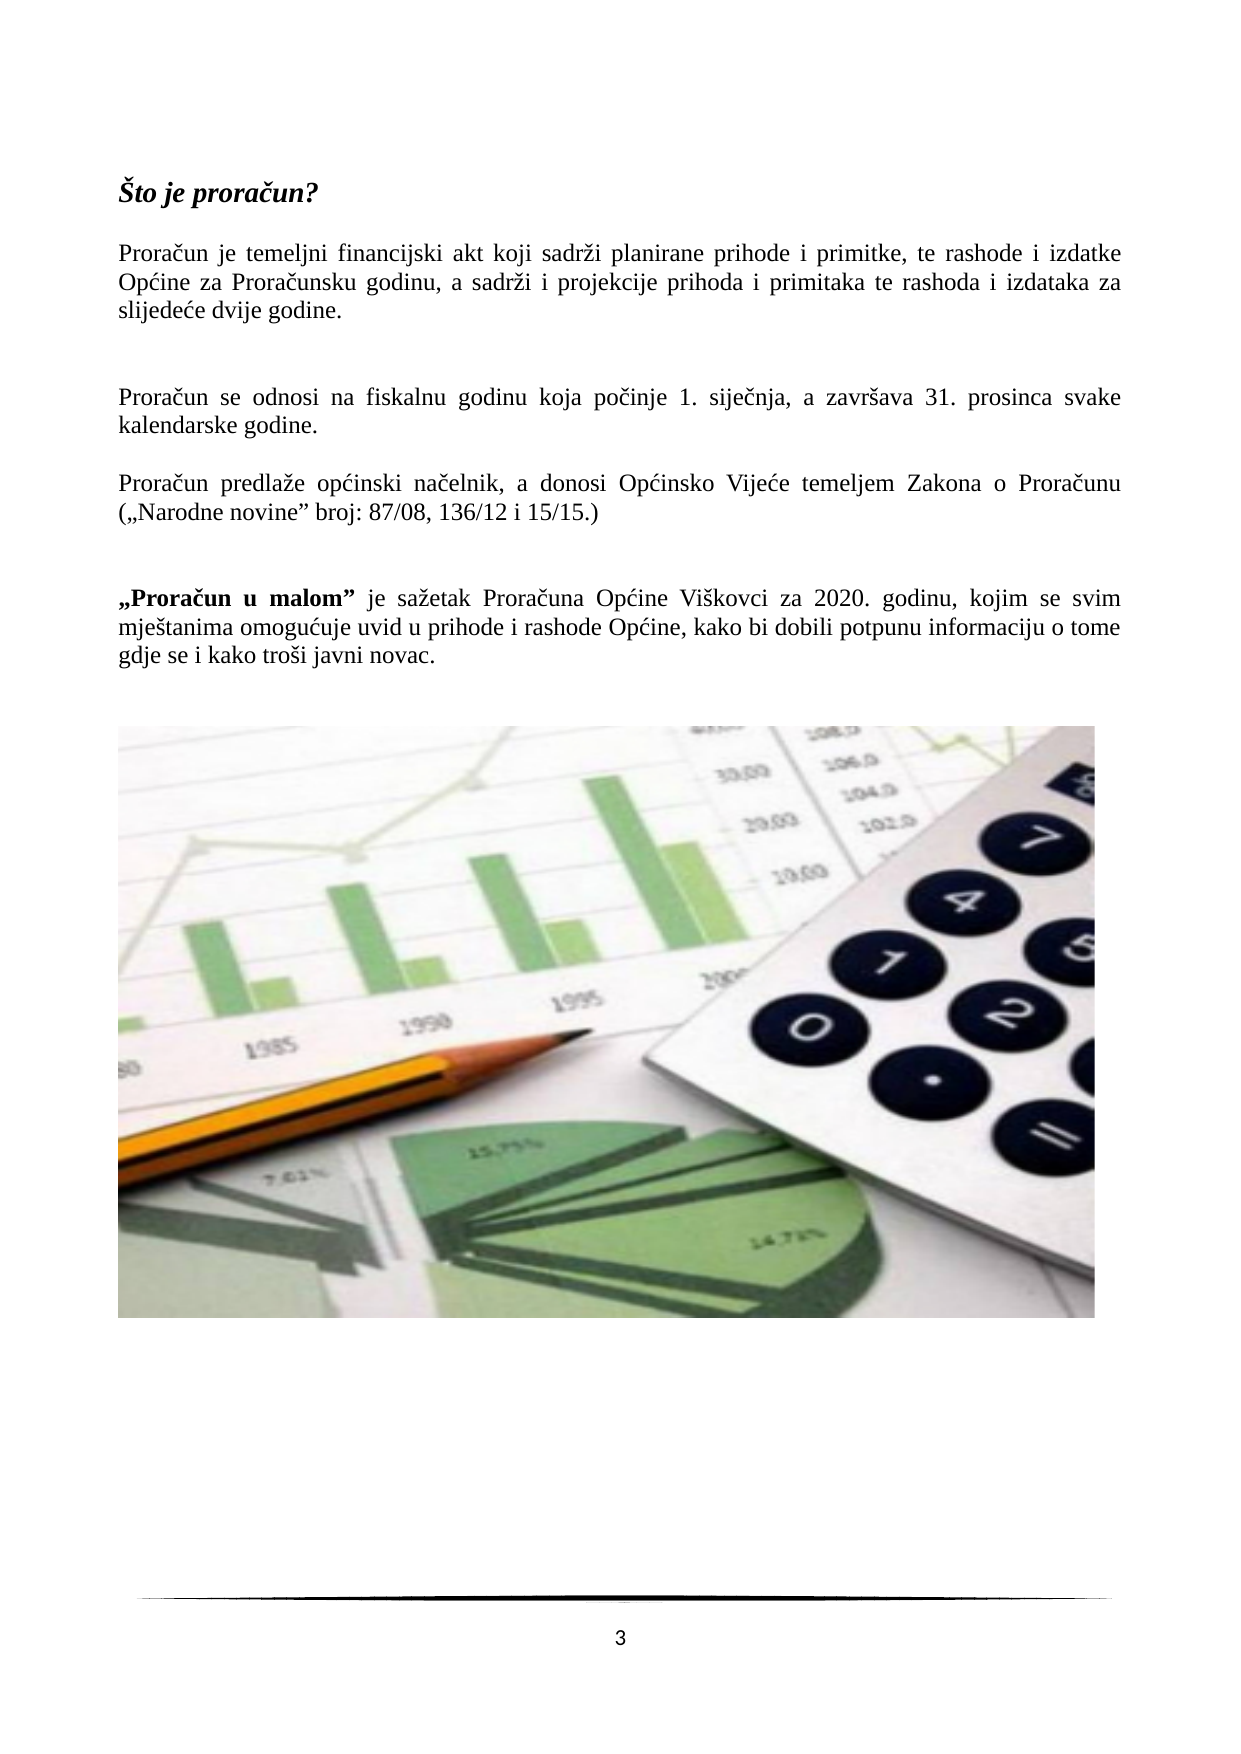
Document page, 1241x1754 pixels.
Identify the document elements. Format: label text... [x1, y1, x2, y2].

text Što je proračun? [118, 176, 1122, 209]
picture [136, 1594, 1112, 1603]
text Proračun je temeljni financijski akt koji sadrži planirane prihode i primitke, te rashode i izdatke Općine za Proračunsku godinu, a sadrži i projekcije prihoda i primitaka te rashoda i izdataka za slijedeće dvije godine. [118, 238, 1122, 324]
text Proračun se odnosi na fiskalnu godinu koja počinje 1. siječnja, a završava 31. prosinca svake kalendarske godine. [118, 382, 1122, 439]
picture [118, 726, 1095, 1318]
text Proračun predlaže općinski načelnik, a donosi Općinsko Vijeće temeljem Zakona o Proračunu („Narodne novine” broj: 87/08, 136/12 i 15/15.) [118, 468, 1122, 525]
text „Proračun u malom” je sažetak Proračuna Općine Viškovci za 2020. godinu, kojim se svim mještanima omogućuje uvid u prihode i rashode Općine, kako bi dobili potpunu informaciju o tome gdje se i kako troši javni novac. [118, 583, 1122, 669]
